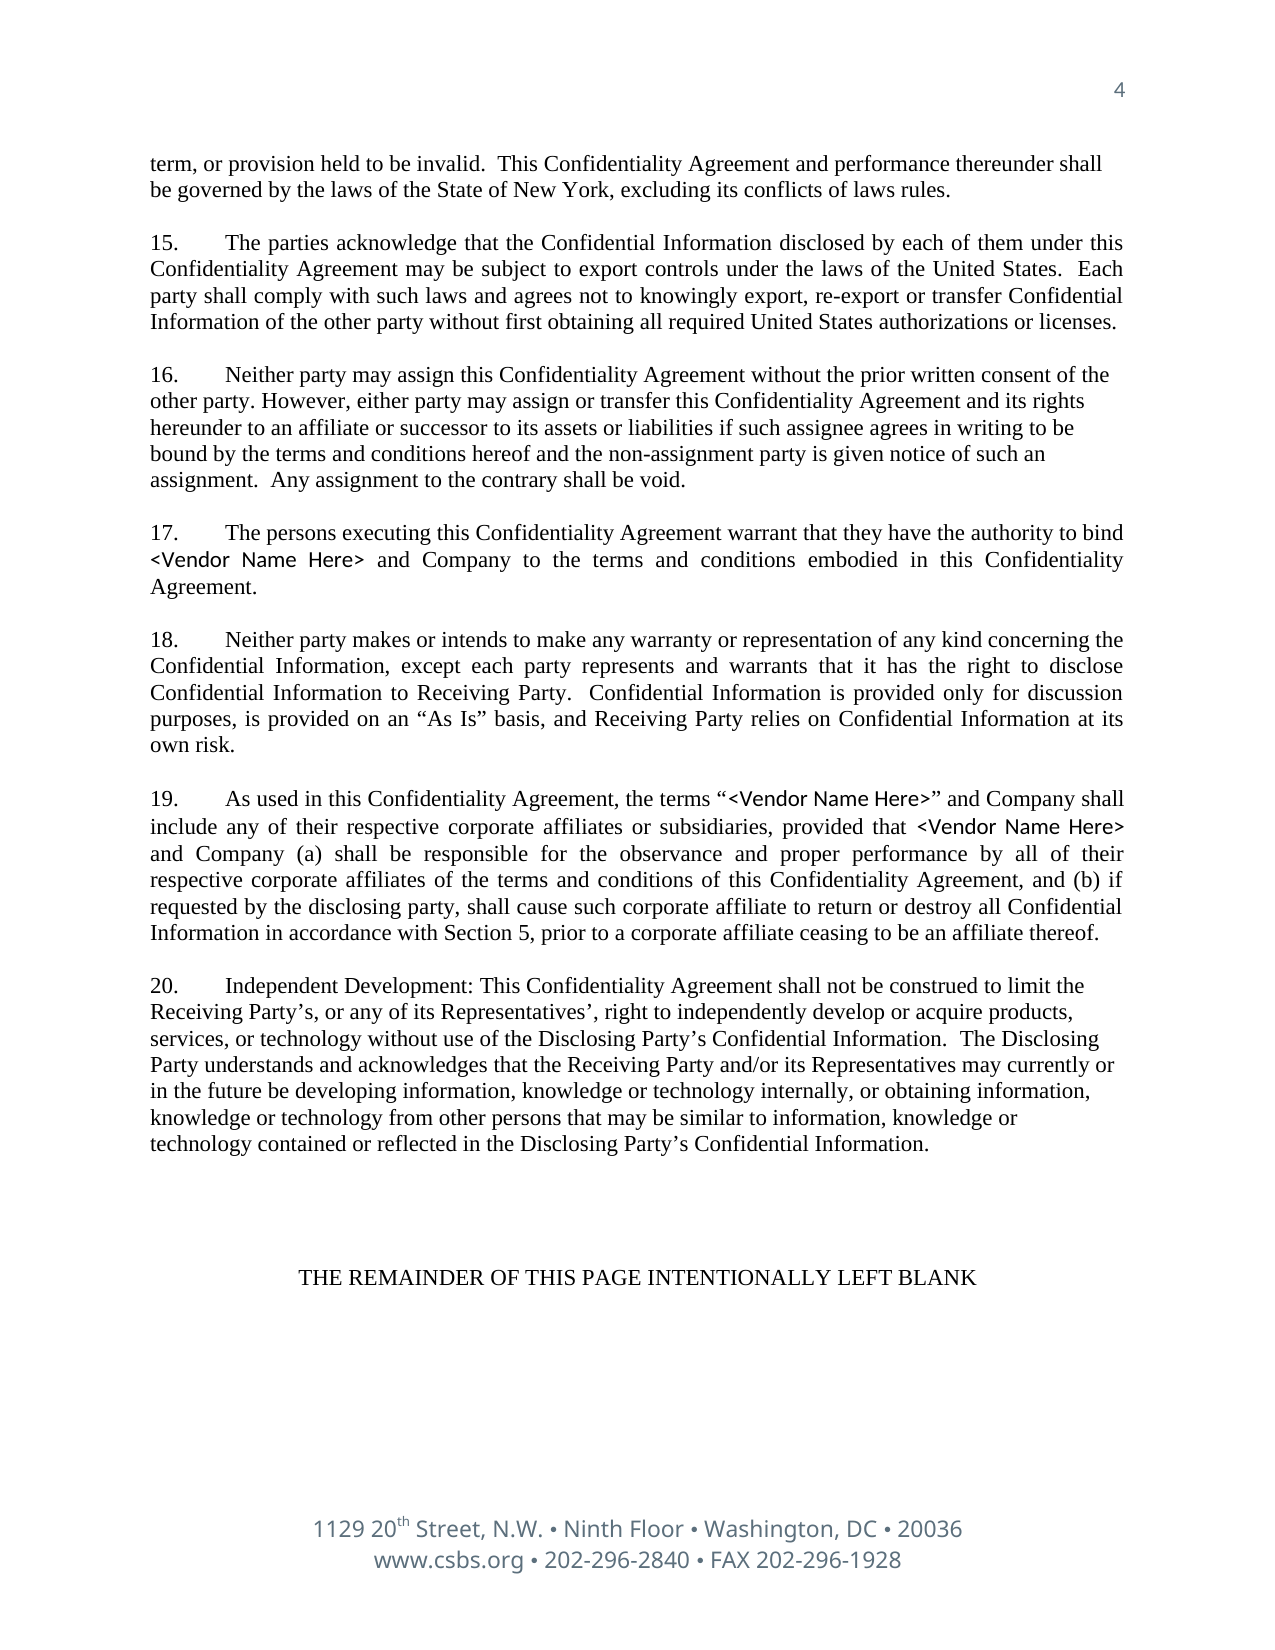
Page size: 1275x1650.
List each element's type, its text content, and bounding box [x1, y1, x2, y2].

list Neither party may assign this Confidentiality Agreement without the prior written consent of the other party. However, either party may assign or transfer this Confidentiality Agreement and its rights hereunder to an affiliate or successor to its assets or liabilities if such assignee agrees in writing to be bound by the terms and conditions hereof and the non-assignment party is given notice of such an assignment. Any assignment to the contrary shall be void. [150, 361, 1125, 493]
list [150, 150, 1125, 203]
text THE REMAINDER OF THIS PAGE INTENTIONALLY LEFT BLANK [150, 1263, 1125, 1290]
list The persons executing this Confidentiality Agreement warrant that they have the authority to bind and Company to the terms and conditions embodied in this Confidentiality Agreement. [150, 519, 1125, 600]
list Neither party makes or intends to make any warranty or representation of any kind concerning the Confidential Information, except each party represents and warrants that it has the right to disclose Confidential Information to Receiving Party. Confidential Information is provided only for discussion purposes, is provided on an “As Is” basis, and Receiving Party relies on Confidential Information at its own risk. [150, 626, 1125, 758]
list The parties acknowledge that the Confidential Information disclosed by each of them under this Confidentiality Agreement may be subject to export controls under the laws of the United States. Each party shall comply with such laws and agrees not to knowingly export, re-export or transfer Confidential Information of the other party without first obtaining all required United States authorizations or licenses. [150, 229, 1125, 334]
list As used in this Confidentiality Agreement, the terms “” and Company shall include any of their respective corporate affiliates or subsidiaries, provided that and Company (a) shall be responsible for the observance and proper performance by all of their respective corporate affiliates of the terms and conditions of this Confidentiality Agreement, and (b) if requested by the disclosing party, shall cause such corporate affiliate to return or destroy all Confidential Information in accordance with Section 5, prior to a corporate affiliate ceasing to be an affiliate thereof. [150, 784, 1125, 946]
list Independent Development: This Confidentiality Agreement shall not be construed to limit the Receiving Party’s, or any of its Representatives’, right to independently develop or acquire products, services, or technology without use of the Disclosing Party’s Confidential Information. The Disclosing Party understands and acknowledges that the Receiving Party and/or its Representatives may currently or in the future be developing information, knowledge or technology internally, or obtaining information, knowledge or technology from other persons that may be similar to information, knowledge or technology contained or reflected in the Disclosing Party’s Confidential Information. [150, 972, 1125, 1211]
